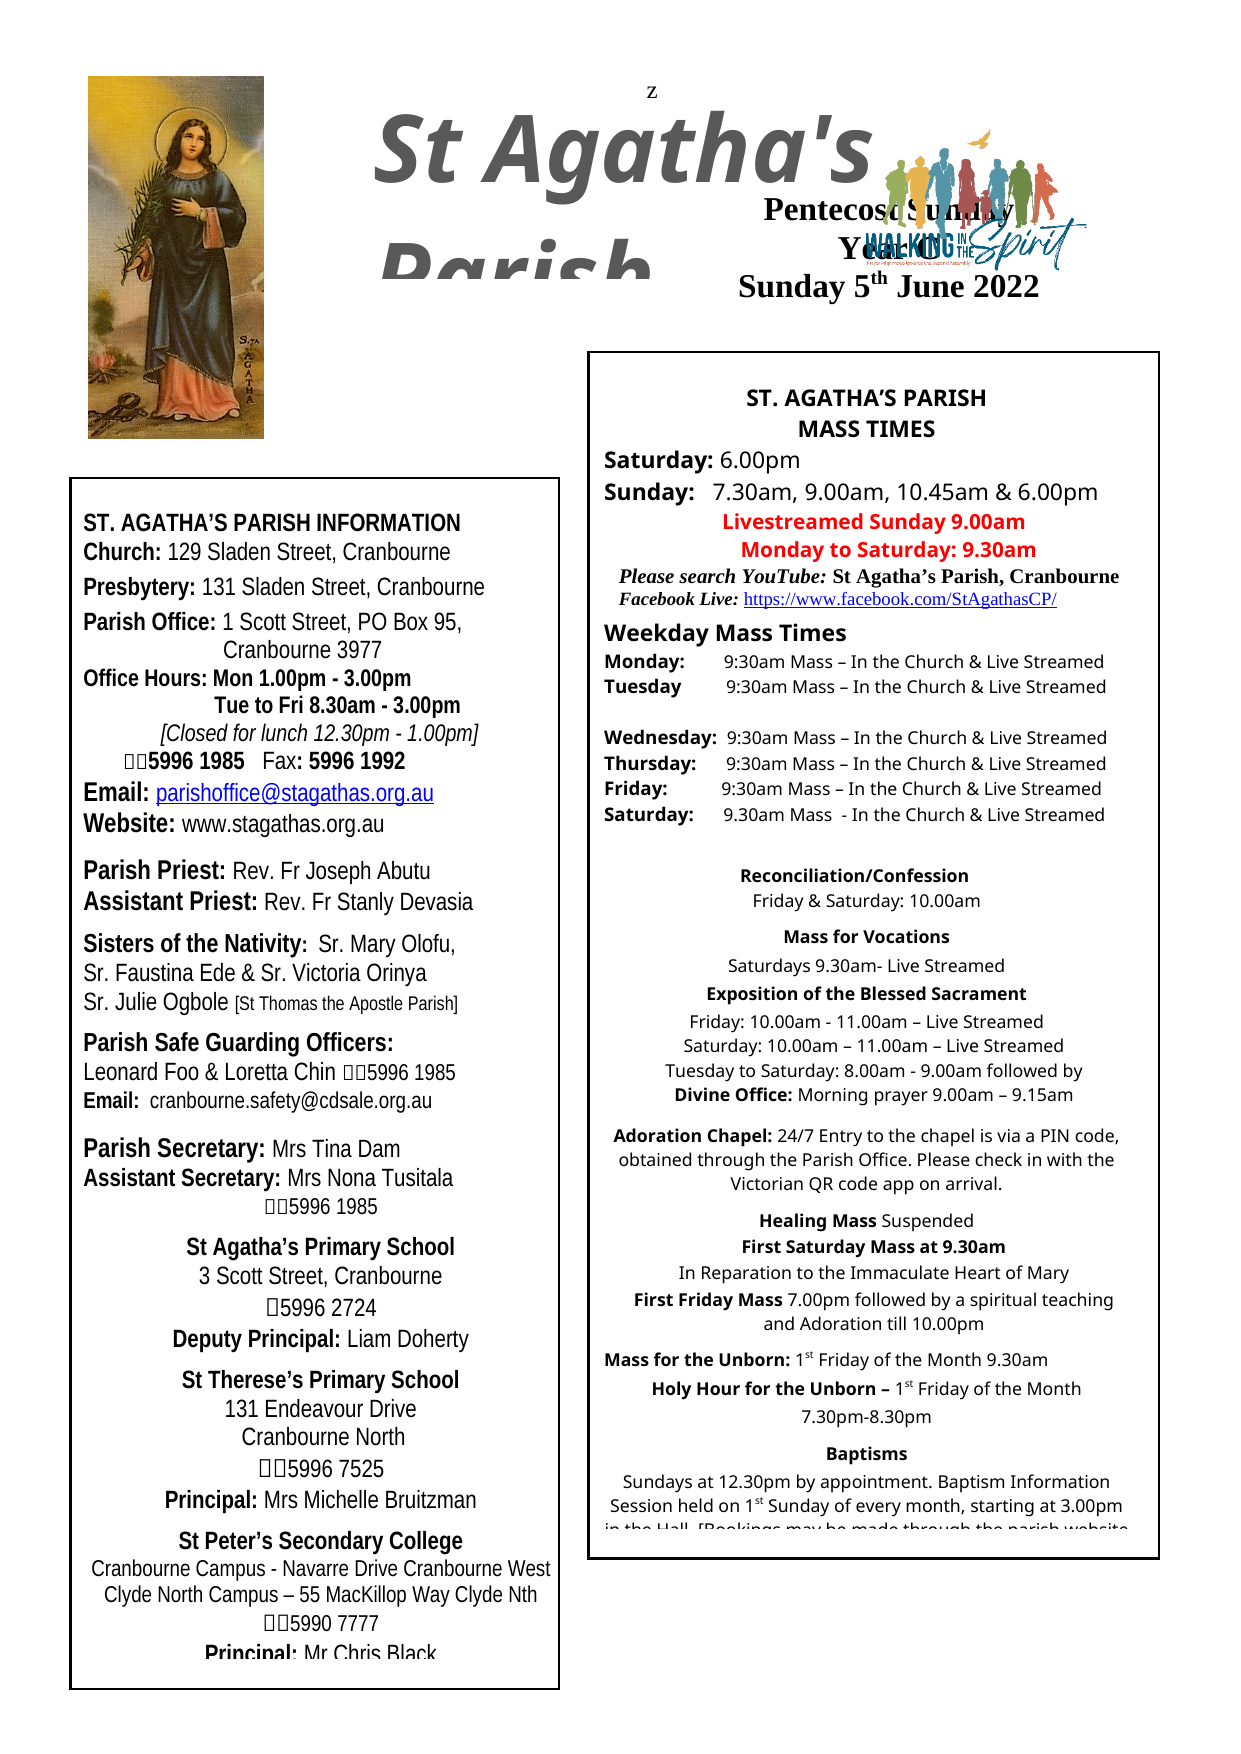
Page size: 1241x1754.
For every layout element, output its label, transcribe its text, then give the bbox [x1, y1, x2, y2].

text z [640, 75, 1157, 104]
picture [88, 76, 264, 439]
picture [864, 129, 1087, 276]
